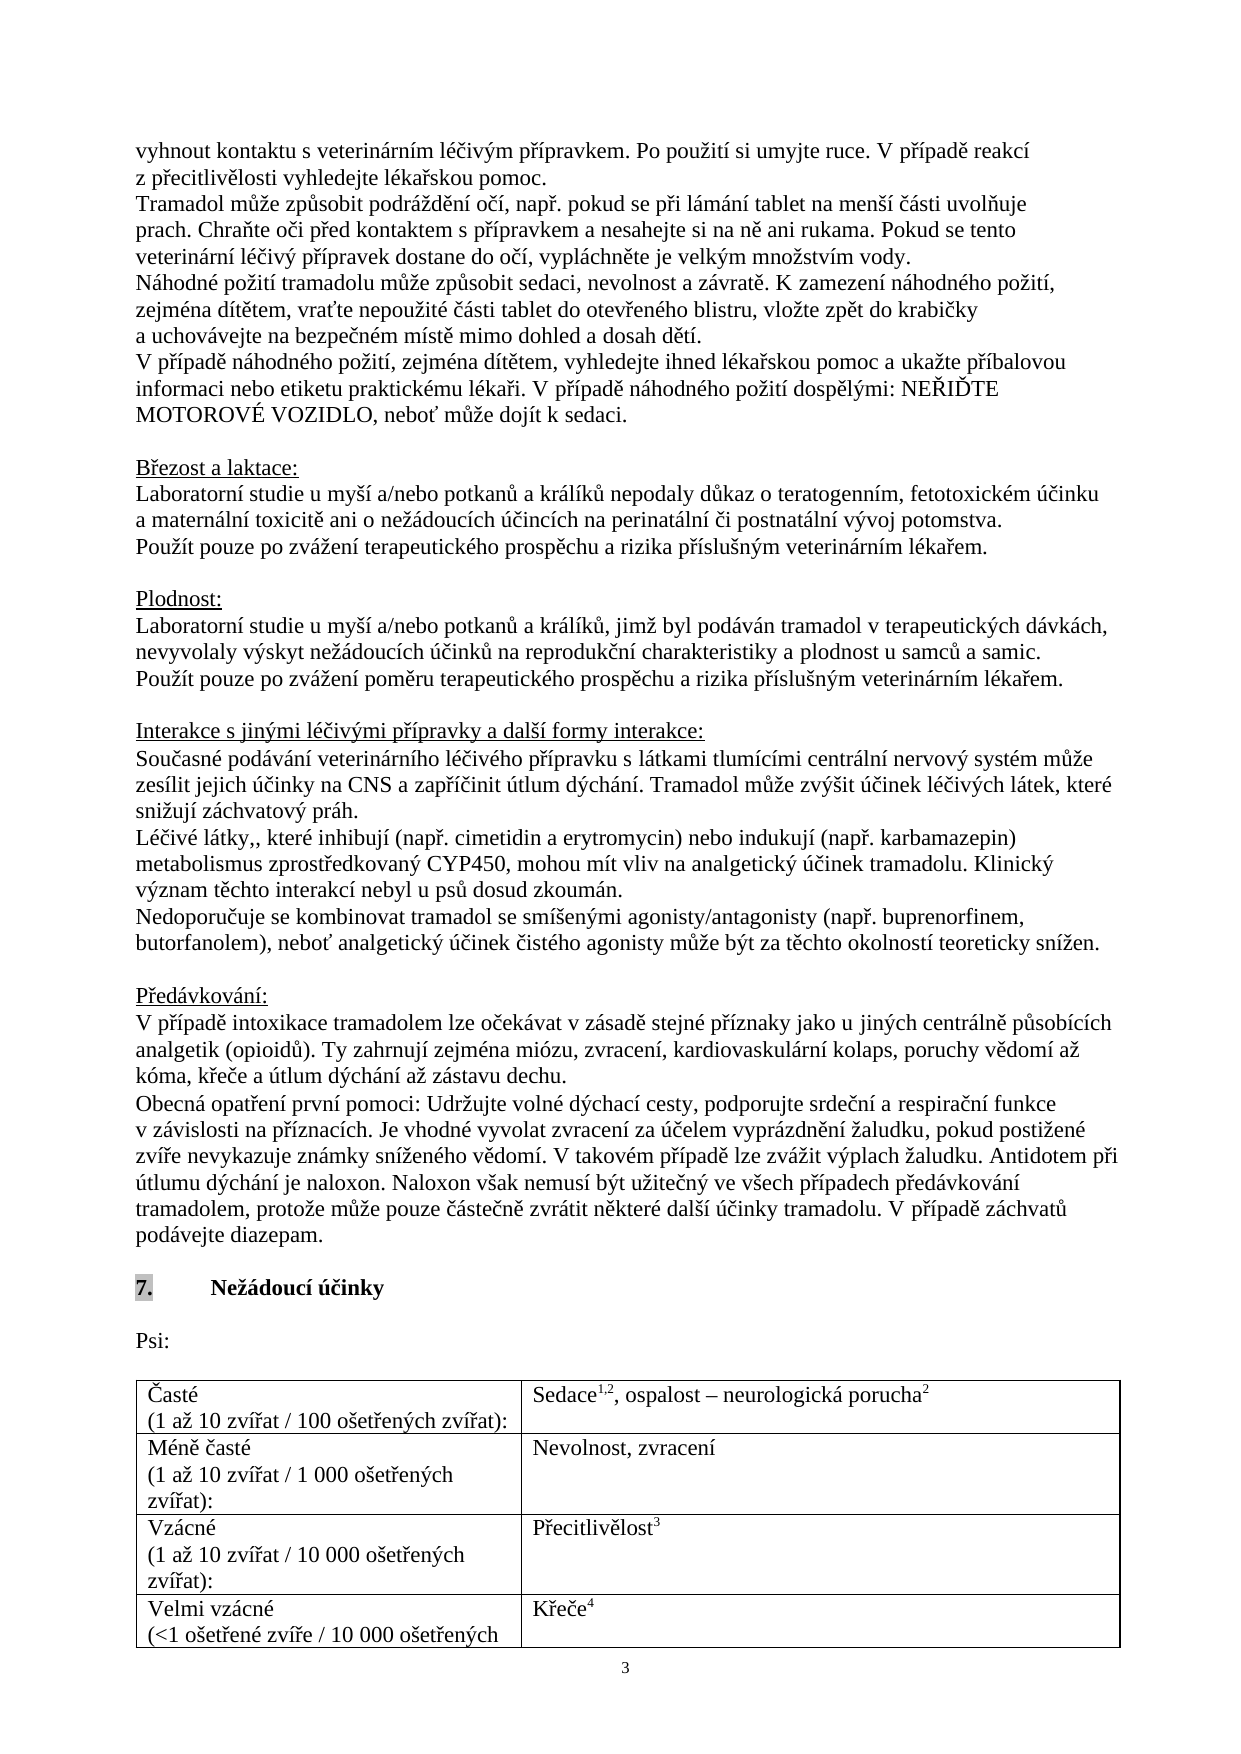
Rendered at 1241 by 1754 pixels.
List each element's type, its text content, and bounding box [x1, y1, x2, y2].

text Použít pouze po zvážení terapeutického prospěchu a rizika příslušným veterinárním lékařem. [135, 533, 1119, 559]
text V případě intoxikace tramadolem lze očekávat v zásadě stejné příznaky jako u jiných centrálně působících analgetik (opioidů). Ty zahrnují zejména miózu, zvracení, kardiovaskulární kolaps, poruchy vědomí až kóma, křeče a útlum dýchání až zástavu dechu. [135, 1009, 1119, 1088]
table_cell Křeče4 [522, 1595, 1119, 1647]
text V případě náhodného požití, zejména dítětem, vyhledejte ihned lékařskou pomoc a ukažte příbalovou informaci nebo etiketu praktickému lékaři. V případě náhodného požití dospělými: NEŘIĎTE MOTOROVÉ VOZIDLO, neboť může dojít k sedaci. [135, 348, 1088, 427]
table_cell Méně časté (1 až 10 zvířat / 1 000 ošetřených zvířat): [137, 1434, 521, 1513]
text Interakce s jinými léčivými přípravky a další formy interakce: [135, 717, 1119, 744]
text Plodnost: [135, 586, 1119, 612]
text Tramadol může způsobit podráždění očí, např. pokud se při lámání tablet na menší části uvolňuje prach. Chraňte oči před kontaktem s přípravkem a nesahejte si na ně ani rukama. Pokud se tento veterinární léčivý přípravek dostane do očí, vypláchněte je velkým množstvím vody. [135, 190, 1088, 269]
table_header Sedace1,2, ospalost – neurologická porucha2 [522, 1381, 1119, 1433]
text Laboratorní studie u myší a/nebo potkanů a králíků nepodaly důkaz o teratogenním, fetotoxickém účinku a maternální toxicitě ani o nežádoucích účincích na perinatální či postnatální vývoj potomstva. [135, 480, 1119, 533]
table_cell Nevolnost, zvracení [522, 1434, 1119, 1513]
text Březost a laktace: [135, 454, 1119, 480]
table_cell Vzácné (1 až 10 zvířat / 10 000 ošetřených zvířat): [137, 1515, 521, 1593]
text Laboratorní studie u myší a/nebo potkanů a králíků, jimž byl podáván tramadol v terapeutických dávkách, nevyvolaly výskyt nežádoucích účinků na reprodukční charakteristiky a plodnost u samců a samic. [135, 612, 1119, 664]
text Předávkování: [135, 982, 1119, 1008]
table_header Časté (1 až 10 zvířat / 100 ošetřených zvířat): [137, 1381, 521, 1433]
text Obecná opatření první pomoci: Udržujte volné dýchací cesty, podporujte srdeční a respirační funkce v závislosti na příznacích. Je vhodné vyvolat zvracení za účelem vyprázdnění žaludku, pokud postižené zvíře nevykazuje známky sníženého vědomí. V takovém případě lze zvážit výplach žaludku. Antidotem při útlumu dýchání je naloxon. Naloxon však nemusí být užitečný ve všech případech předávkování tramadolem, protože může pouze částečně zvrátit některé další účinky tramadolu. V případě záchvatů podávejte diazepam. [135, 1090, 1119, 1248]
text Léčivé látky,, které inhibují (např. cimetidin a erytromycin) nebo indukují (např. karbamazepin) metabolismus zprostředkovaný CYP450, mohou mít vliv na analgetický účinek tramadolu. Klinický význam těchto interakcí nebyl u psů dosud zkoumán. [135, 824, 1119, 903]
text Použít pouze po zvážení poměru terapeutického prospěchu a rizika příslušným veterinárním lékařem. [135, 664, 1119, 691]
text Náhodné požití tramadolu může způsobit sedaci, nevolnost a závratě. K zamezení náhodného požití, zejména dítětem, vraťte nepoužité části tablet do otevřeného blistru, vložte zpět do krabičky a uchovávejte na bezpečném místě mimo dohled a dosah dětí. [135, 269, 1088, 348]
text 7. Nežádoucí účinky [153, 1274, 1119, 1301]
table_cell Přecitlivělost3 [522, 1515, 1119, 1593]
text Současné podávání veterinárního léčivého přípravku s látkami tlumícími centrální nervový systém může zesílit jejich účinky na CNS a zapříčinit útlum dýchání. Tramadol může zvýšit účinek léčivých látek, které snižují záchvatový práh. [135, 745, 1119, 824]
text Psi: [135, 1327, 1119, 1353]
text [135, 137, 1119, 190]
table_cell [137, 1595, 521, 1647]
text Nedoporučuje se kombinovat tramadol se smíšenými agonisty/antagonisty (např. buprenorfinem, butorfanolem), neboť analgetický účinek čistého agonisty může být za těchto okolností teoreticky snížen. [135, 903, 1119, 956]
